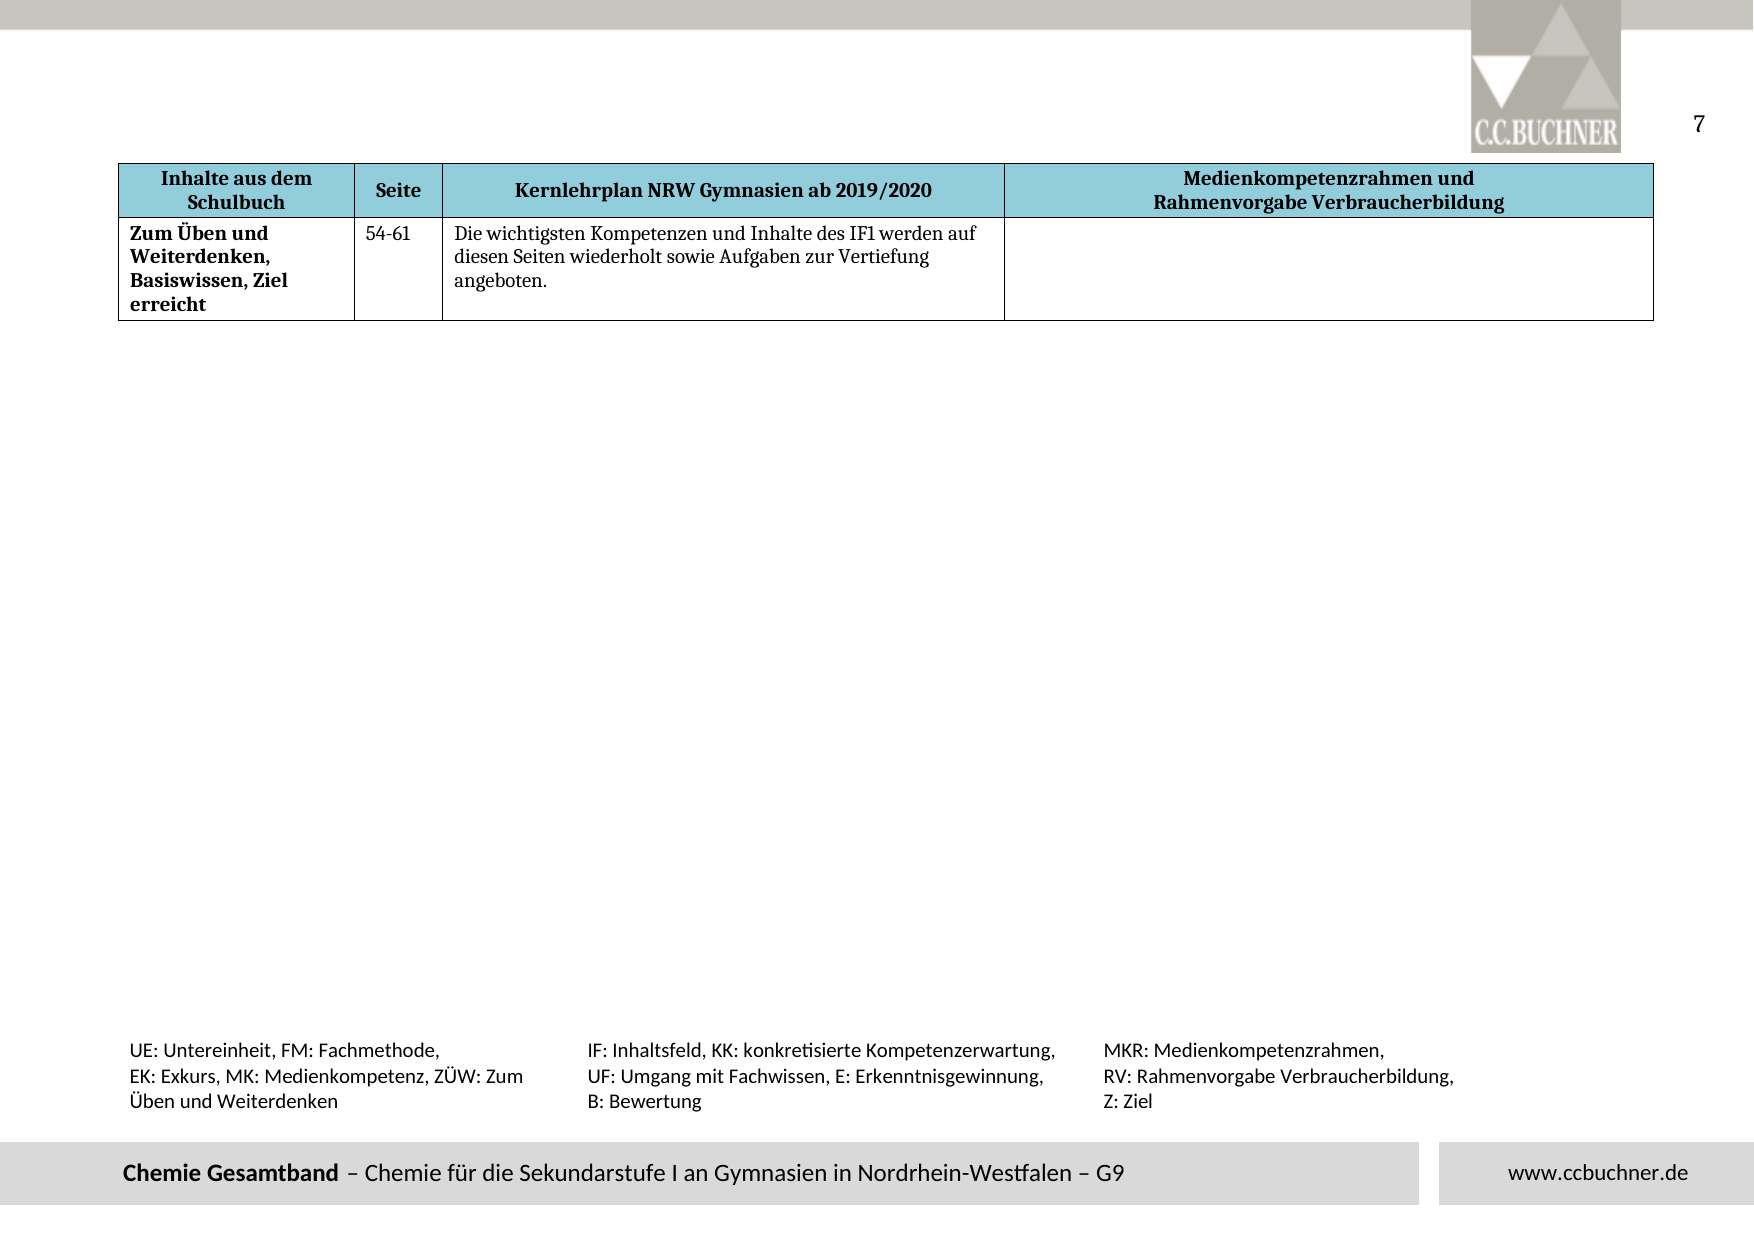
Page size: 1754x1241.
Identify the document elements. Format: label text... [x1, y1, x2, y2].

table_header Inhalte aus dem Schulbuch [119, 164, 354, 217]
table_cell Die wichtigsten Kompetenzen und Inhalte des IF1 werden auf diesen Seiten wiederholt sowie Aufgaben zur Vertiefung angeboten. [443, 218, 1004, 320]
table_cell Zum Üben und Weiterdenken, Basiswissen, Ziel erreicht [119, 218, 354, 320]
table_header Kernlehrplan NRW Gymnasien ab 2019/2020 [443, 164, 1004, 217]
table_header Medienkompetenzrahmen und Rahmenvorgabe Verbraucherbildung [1005, 164, 1653, 217]
table_cell [1005, 218, 1653, 320]
table_header Seite [355, 164, 442, 217]
table_cell 54-61 [355, 218, 442, 320]
